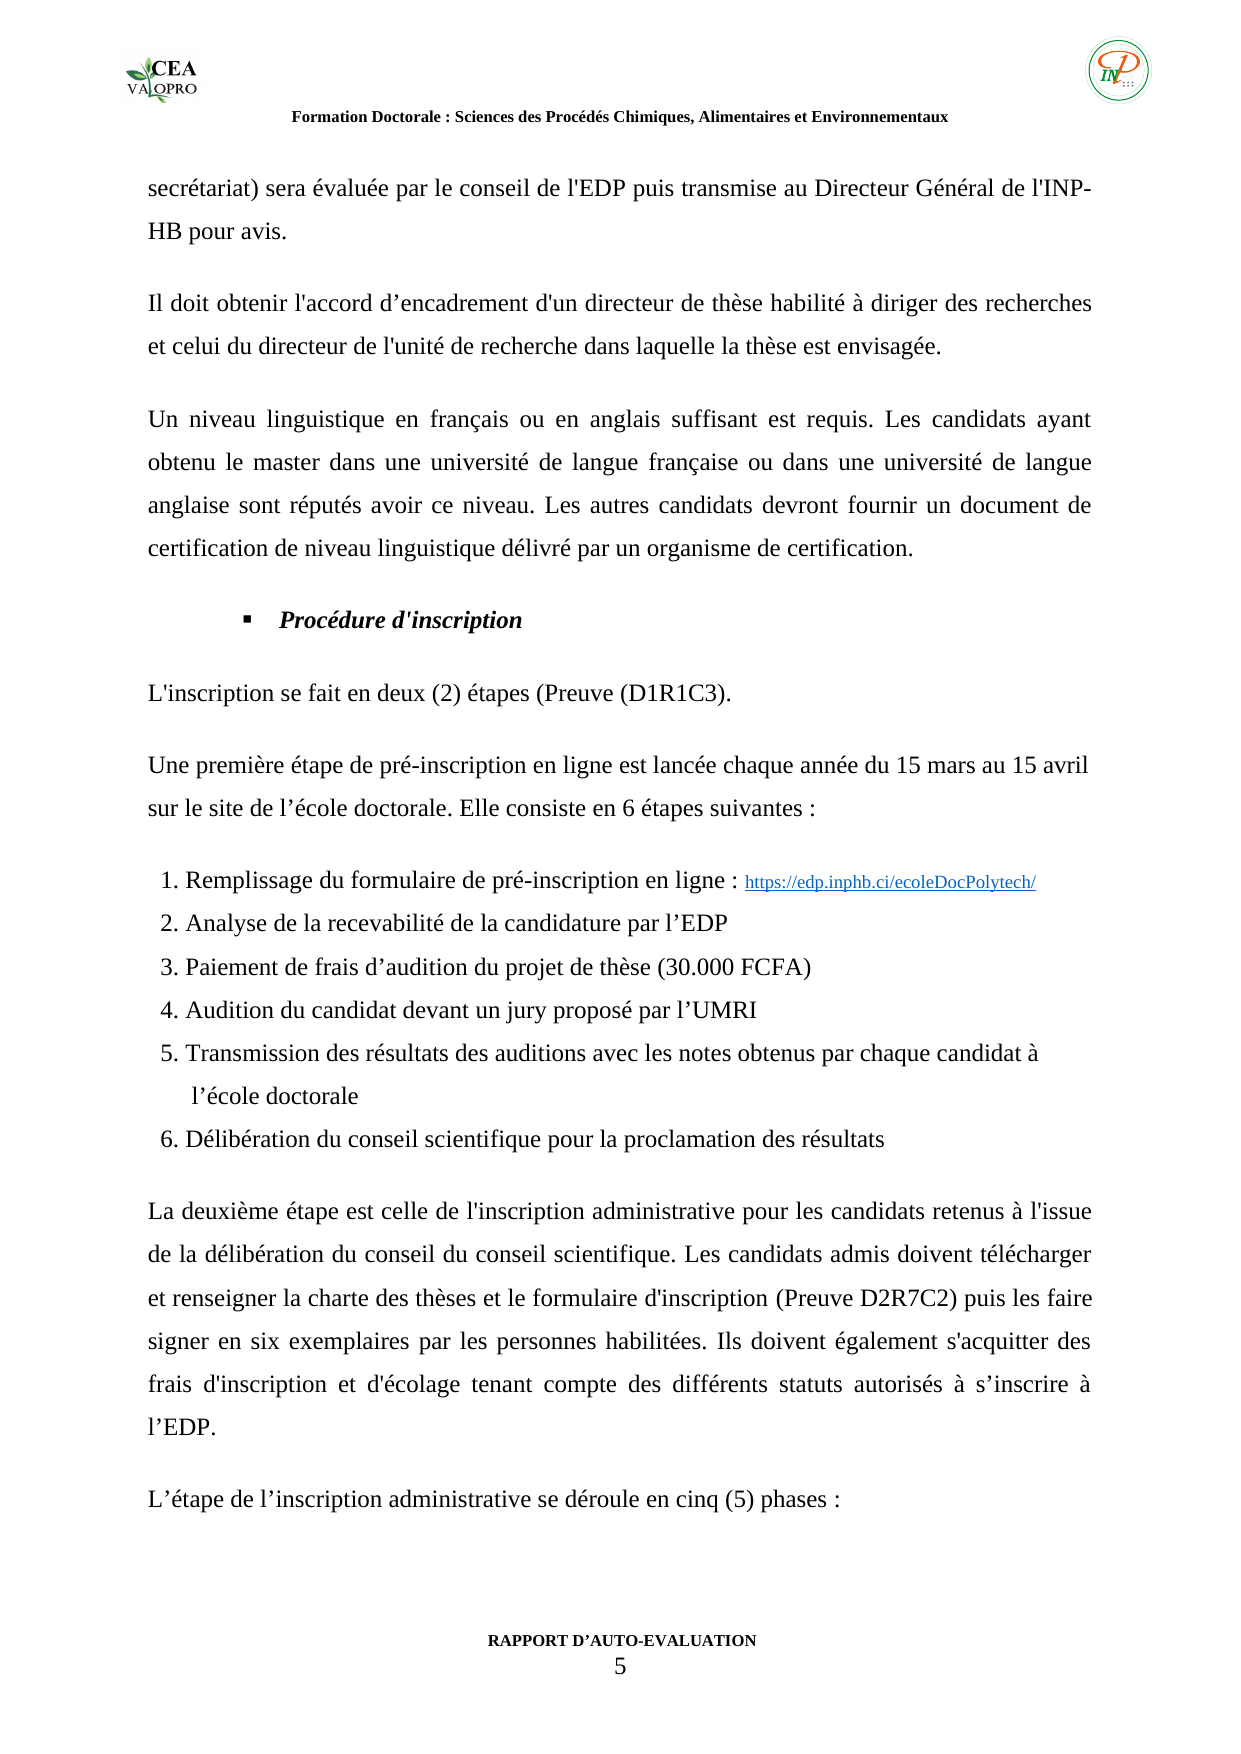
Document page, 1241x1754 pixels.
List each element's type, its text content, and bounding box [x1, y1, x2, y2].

text L’étape de l’inscription administrative se déroule en cinq (5) phases : [148, 1484, 1093, 1513]
picture [1069, 36, 1168, 106]
text 2. Analyse de la recevabilité de la candidature par l’EDP [148, 908, 1093, 937]
text 1. Remplissage du formulaire de pré-inscription en ligne : https://edp.inphb.ci/ecoleDocPolytech/ [148, 865, 1093, 894]
text l’école doctorale [148, 1081, 1093, 1110]
text 5. Transmission des résultats des auditions avec les notes obtenus par chaque candidat à [148, 1038, 1093, 1067]
text 6. Délibération du conseil scientifique pour la proclamation des résultats [148, 1124, 1093, 1153]
text Une première étape de pré-inscription en ligne est lancée chaque année du 15 mars au 15 avril sur le site de l’école doctorale. Elle consiste en 6 étapes suivantes : [148, 750, 1093, 822]
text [148, 173, 1093, 245]
text 3. Paiement de frais d’audition du projet de thèse (30.000 FCFA) [148, 952, 1093, 980]
text L'inscription se fait en deux (2) étapes (Preuve (D1R1C3). [148, 678, 1093, 706]
text Il doit obtenir l'accord d’encadrement d'un directeur de thèse habilité à diriger des recherches et celui du directeur de l'unité de recherche dans laquelle la thèse est envisagée. [148, 288, 1093, 360]
text La deuxième étape est celle de l'inscription administrative pour les candidats retenus à l'issue de la délibération du conseil du conseil scientifique. Les candidats admis doivent télécharger et renseigner la charte des thèses et le formulaire d'inscription (Preuve D2R7C2) puis les faire signer en six exemplaires par les personnes habilitées. Ils doivent également s'acquitter des frais d'inscription et d'écolage tenant compte des différents statuts autorisés à s’inscrire à l’EDP. [148, 1196, 1093, 1441]
list Procédure d'inscription [241, 605, 1093, 634]
text Un niveau linguistique en français ou en anglais suffisant est requis. Les candidats ayant obtenu le master dans une université de langue française ou dans une université de langue anglaise sont réputés avoir ce niveau. Les autres candidats devront fournir un document de certification de niveau linguistique délivré par un organisme de certification. [148, 404, 1093, 562]
text 4. Audition du candidat devant un jury proposé par l’UMRI [148, 995, 1093, 1023]
